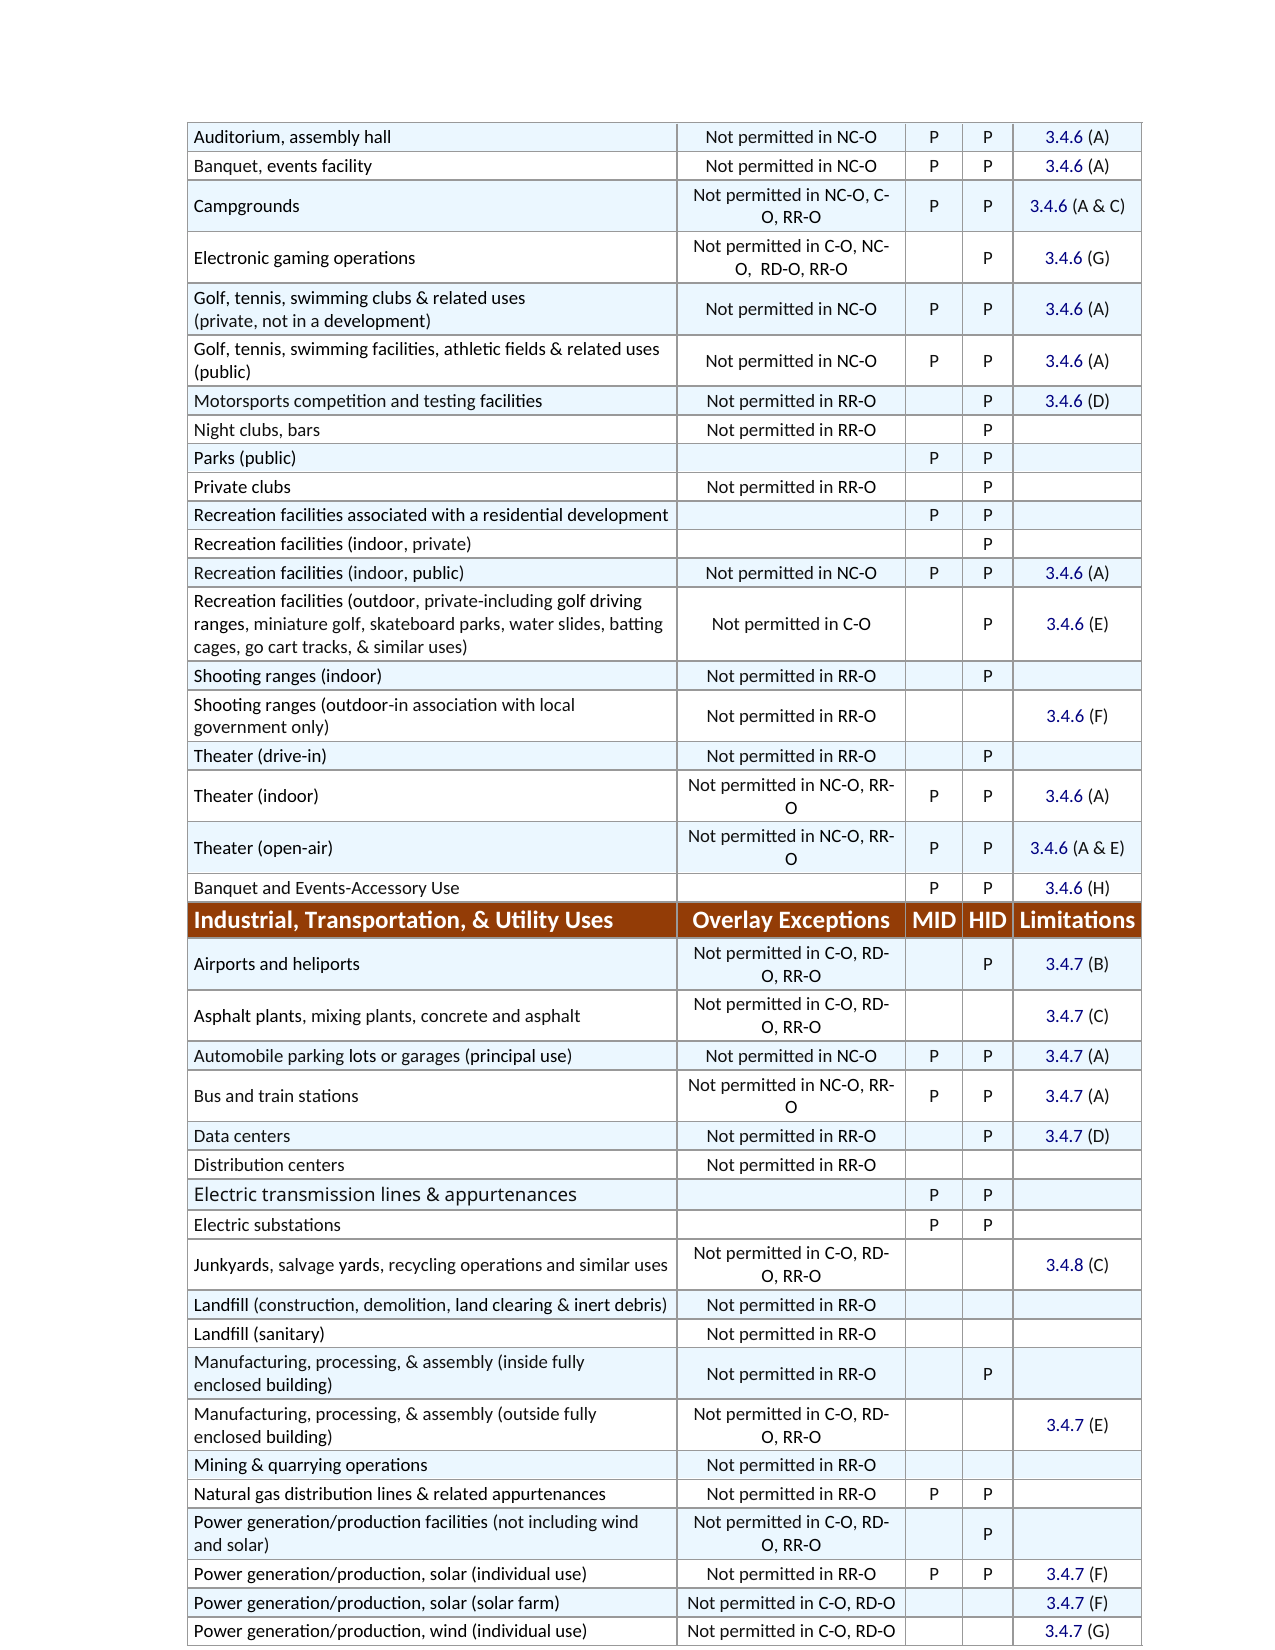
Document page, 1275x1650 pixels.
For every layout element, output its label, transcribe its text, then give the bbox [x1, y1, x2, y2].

table_cell 3.4.7 (A) [1014, 1042, 1141, 1069]
table_cell 3.4.6 (E) [1014, 588, 1141, 660]
table_cell P [963, 152, 1012, 179]
table_cell [906, 473, 962, 500]
table_cell [906, 691, 962, 741]
table_cell P [906, 444, 962, 471]
table_cell Banquet and Events-Accessory Use [188, 874, 676, 901]
table_cell Shooting ranges (indoor) [188, 662, 676, 689]
table_cell P [963, 1071, 1012, 1121]
table_cell [678, 1180, 905, 1209]
table_cell Private clubs [188, 473, 676, 500]
table_cell Electric substations [188, 1211, 676, 1238]
table_cell [906, 1291, 962, 1318]
table_cell Not permitted in RR-O [678, 416, 905, 443]
table_cell Recreation facilities (indoor, public) [188, 559, 676, 586]
table_cell Automobile parking lots or garages (principal use) [188, 1042, 676, 1069]
table_cell [963, 1240, 1012, 1289]
table_cell Theater (drive-in) [188, 742, 676, 769]
table_cell P [906, 181, 962, 231]
table_cell 3.4.7 (D) [1014, 1122, 1141, 1149]
table_cell Not permitted in C-O, RD-O, RR-O [678, 1509, 905, 1559]
table_cell 3.4.7 (A) [1014, 1071, 1141, 1121]
table_cell Shooting ranges (outdoor-in association with local government only) [188, 691, 676, 741]
table_cell P [906, 1071, 962, 1121]
table_cell P [963, 336, 1012, 385]
table_cell Not permitted in NC-O [678, 559, 905, 586]
table_cell Theater (indoor) [188, 771, 676, 821]
table_cell P [906, 771, 962, 821]
table_cell Not permitted in NC-O [678, 336, 905, 385]
table_cell P [963, 1560, 1012, 1587]
table_cell Not permitted in NC-O, C-O, RR-O [678, 181, 905, 231]
table_cell P [906, 1480, 962, 1507]
table_cell Golf, tennis, swimming clubs & related uses (private, not in a development) [188, 284, 676, 334]
table_cell P [963, 874, 1012, 901]
table_cell [678, 502, 905, 529]
table_cell 3.4.6 (A) [1014, 152, 1141, 179]
table_cell P [963, 1509, 1012, 1559]
table_cell [906, 530, 962, 557]
table_cell P [906, 152, 962, 179]
table_cell [906, 939, 962, 989]
table_cell [906, 387, 962, 414]
table_cell [963, 1320, 1012, 1347]
table_cell 3.4.7 (B) [1014, 939, 1141, 989]
table_cell Industrial, Transportation, & Utility Uses [188, 903, 676, 937]
table_cell P [963, 559, 1012, 586]
table_cell Night clubs, bars [188, 416, 676, 443]
table_cell Not permitted in NC-O [678, 123, 905, 151]
table_cell Junkyards, salvage yards, recycling operations and similar uses [188, 1240, 676, 1289]
table_cell Manufacturing, processing, & assembly (inside fully enclosed building) [188, 1348, 676, 1398]
table_cell [1014, 1320, 1141, 1347]
table_cell Not permitted in RR-O [678, 1151, 905, 1178]
table_cell [906, 1400, 962, 1450]
table_cell P [963, 742, 1012, 769]
table_cell Not permitted in C-O, RD-O, RR-O [678, 939, 905, 989]
table_cell 3.4.6 (A) [1014, 559, 1141, 586]
table_cell 3.4.6 (A) [1014, 771, 1141, 821]
table_cell Electric transmission lines & appurtenances [188, 1180, 676, 1209]
table_cell [963, 691, 1012, 741]
table_cell Not permitted in NC-O, RR-O [678, 1071, 905, 1121]
table_cell [906, 416, 962, 443]
table_cell [1014, 1509, 1141, 1559]
table_cell [678, 530, 905, 557]
table_cell [1014, 742, 1141, 769]
table_cell P [963, 502, 1012, 529]
table_cell 3.4.6 (G) [1014, 232, 1141, 282]
table_cell [906, 1509, 962, 1559]
table_cell [1014, 444, 1141, 471]
table_cell [906, 1122, 962, 1149]
table_cell [1014, 530, 1141, 557]
table_cell [906, 1618, 962, 1644]
table_cell P [906, 1560, 962, 1587]
table_cell [963, 1589, 1012, 1616]
table_cell 3.4.6 (H) [1014, 874, 1141, 901]
table_cell Not permitted in C-O, RD-O [678, 1618, 905, 1644]
table_cell Not permitted in C-O, RD-O, RR-O [678, 1240, 905, 1289]
table_cell Not permitted in RR-O [678, 1451, 905, 1478]
table_cell [963, 1291, 1012, 1318]
table_cell Not permitted in RR-O [678, 1560, 905, 1587]
table_cell Not permitted in C-O, RD-O [678, 1589, 905, 1616]
table_cell P [906, 874, 962, 901]
table_cell P [963, 530, 1012, 557]
table_cell [906, 1348, 962, 1398]
table_cell Bus and train stations [188, 1071, 676, 1121]
table_cell Not permitted in C-O [678, 588, 905, 660]
table_cell 3.4.6 (A & C) [1014, 181, 1141, 231]
table_cell Recreation facilities (indoor, private) [188, 530, 676, 557]
table_cell [963, 1618, 1012, 1644]
table_cell Limitations [1014, 903, 1141, 937]
table_cell P [963, 939, 1012, 989]
table_cell [678, 1211, 905, 1238]
table_cell [906, 588, 962, 660]
table_cell MID [906, 903, 962, 937]
table_cell P [963, 181, 1012, 231]
table_cell Parks (public) [188, 444, 676, 471]
table_cell Not permitted in RR-O [678, 1122, 905, 1149]
table_cell P [906, 1211, 962, 1238]
table_cell P [963, 284, 1012, 334]
table_cell Recreation facilities (outdoor, private-including golf driving ranges, miniature golf, skateboard parks, water slides, batting cages, go cart tracks, & similar uses) [188, 588, 676, 660]
table_cell P [906, 1042, 962, 1069]
table_cell 3.4.7 (E) [1014, 1400, 1141, 1450]
table_cell [1014, 502, 1141, 529]
table_cell 3.4.6 (D) [1014, 387, 1141, 414]
table_cell [906, 742, 962, 769]
table_cell 3.4.7 (F) [1014, 1560, 1141, 1587]
table_cell P [906, 559, 962, 586]
table_cell Not permitted in C-O, RD-O, RR-O [678, 991, 905, 1040]
table_cell Auditorium, assembly hall [188, 123, 677, 151]
table_cell Not permitted in RR-O [678, 387, 905, 414]
table_cell P [963, 473, 1012, 500]
table_cell P [906, 502, 962, 529]
table_cell P [963, 1211, 1012, 1238]
table_cell P [963, 662, 1012, 689]
table_cell Not permitted in RR-O [678, 1348, 905, 1398]
table_cell [1014, 1480, 1141, 1507]
table_cell P [906, 1180, 962, 1209]
table_cell [1014, 1451, 1141, 1478]
table_cell [678, 874, 905, 901]
table_cell Not permitted in RR-O [678, 1320, 905, 1347]
table_cell [906, 1151, 962, 1178]
table_cell Airports and heliports [188, 939, 676, 989]
table_cell Data centers [188, 1122, 676, 1149]
table_cell Campgrounds [188, 181, 676, 231]
table_cell 3.4.7 (F) [1014, 1589, 1141, 1616]
table_cell [906, 1240, 962, 1289]
table_cell [1014, 1180, 1141, 1209]
table_cell HID [963, 903, 1012, 937]
table_cell [906, 1451, 962, 1478]
table_cell [906, 1589, 962, 1616]
table_cell [1014, 1211, 1141, 1238]
table_cell 3.4.7 (G) [1014, 1618, 1141, 1644]
table_cell Not permitted in RR-O [678, 742, 905, 769]
table_cell P [906, 123, 962, 151]
table_cell Power generation/production, wind (individual use) [188, 1618, 676, 1644]
table_cell Theater (open-air) [188, 822, 676, 872]
table_cell [1014, 416, 1141, 443]
table_cell Manufacturing, processing, & assembly (outside fully enclosed building) [188, 1400, 676, 1450]
table_cell Not permitted in RR-O [678, 1291, 905, 1318]
table_cell [906, 1320, 962, 1347]
table_cell P [963, 444, 1012, 471]
table_cell Natural gas distribution lines & related appurtenances [188, 1480, 676, 1507]
table_cell P [963, 1348, 1012, 1398]
table_cell Not permitted in C-O, NC-O, RD-O, RR-O [678, 232, 905, 282]
table_cell Not permitted in NC-O [678, 1042, 905, 1069]
table_cell Not permitted in C-O, RD-O, RR-O [678, 1400, 905, 1450]
table_cell 3.4.6 (A) [1014, 123, 1141, 151]
table_cell P [906, 822, 962, 872]
table_cell P [963, 588, 1012, 660]
table_cell P [906, 284, 962, 334]
table_cell Landfill (sanitary) [188, 1320, 676, 1347]
table_cell Not permitted in NC-O, RR-O [678, 771, 905, 821]
table_cell Not permitted in NC-O [678, 284, 905, 334]
table_cell P [963, 1480, 1012, 1507]
table_cell [1014, 1291, 1141, 1318]
table_cell [1014, 1151, 1141, 1178]
table_cell 3.4.6 (A) [1014, 336, 1141, 385]
table_cell P [963, 822, 1012, 872]
table_cell Power generation/production, solar (solar farm) [188, 1589, 676, 1616]
table_cell Recreation facilities associated with a residential development [188, 502, 676, 529]
table_cell P [963, 416, 1012, 443]
table_cell Not permitted in RR-O [678, 473, 905, 500]
table_cell P [963, 123, 1013, 151]
table_cell [906, 991, 962, 1040]
table_cell Asphalt plants, mixing plants, concrete and asphalt [188, 991, 676, 1040]
table_cell [906, 232, 962, 282]
table_cell [1014, 1348, 1141, 1398]
table_cell 3.4.6 (A & E) [1014, 822, 1141, 872]
table_cell [1014, 662, 1141, 689]
table_cell P [963, 232, 1012, 282]
table_cell Not permitted in NC-O, RR-O [678, 822, 905, 872]
table_cell P [963, 771, 1012, 821]
table_cell Mining & quarrying operations [188, 1451, 676, 1478]
table_cell [906, 662, 962, 689]
table_cell Not permitted in RR-O [678, 1480, 905, 1507]
table_cell P [963, 1122, 1012, 1149]
table_cell P [906, 336, 962, 385]
table_cell P [963, 387, 1012, 414]
table_cell Not permitted in NC-O [678, 152, 905, 179]
table_cell 3.4.7 (C) [1014, 991, 1141, 1040]
table_cell Landfill (construction, demolition, land clearing & inert debris) [188, 1291, 676, 1318]
table_cell Electronic gaming operations [188, 232, 676, 282]
table_cell [678, 444, 905, 471]
table_cell Power generation/production, solar (individual use) [188, 1560, 676, 1587]
table_cell P [963, 1180, 1012, 1209]
table_cell [963, 1151, 1012, 1178]
table_cell Distribution centers [188, 1151, 676, 1178]
table_cell Overlay Exceptions [678, 903, 905, 937]
table_cell Power generation/production facilities (not including wind and solar) [188, 1509, 676, 1559]
table_cell [963, 991, 1012, 1040]
table_cell Not permitted in RR-O [678, 662, 905, 689]
table_cell [963, 1451, 1012, 1478]
table_cell [963, 1400, 1012, 1450]
table_cell P [963, 1042, 1012, 1069]
table_cell 3.4.6 (A) [1014, 284, 1141, 334]
table_cell [1014, 473, 1141, 500]
table_cell Golf, tennis, swimming facilities, athletic fields & related uses (public) [188, 336, 676, 385]
table_cell Motorsports competition and testing facilities [188, 387, 676, 414]
table_cell Banquet, events facility [188, 152, 676, 179]
table_cell 3.4.8 (C) [1014, 1240, 1141, 1289]
table_cell 3.4.6 (F) [1014, 691, 1141, 741]
table_cell Not permitted in RR-O [678, 691, 905, 741]
